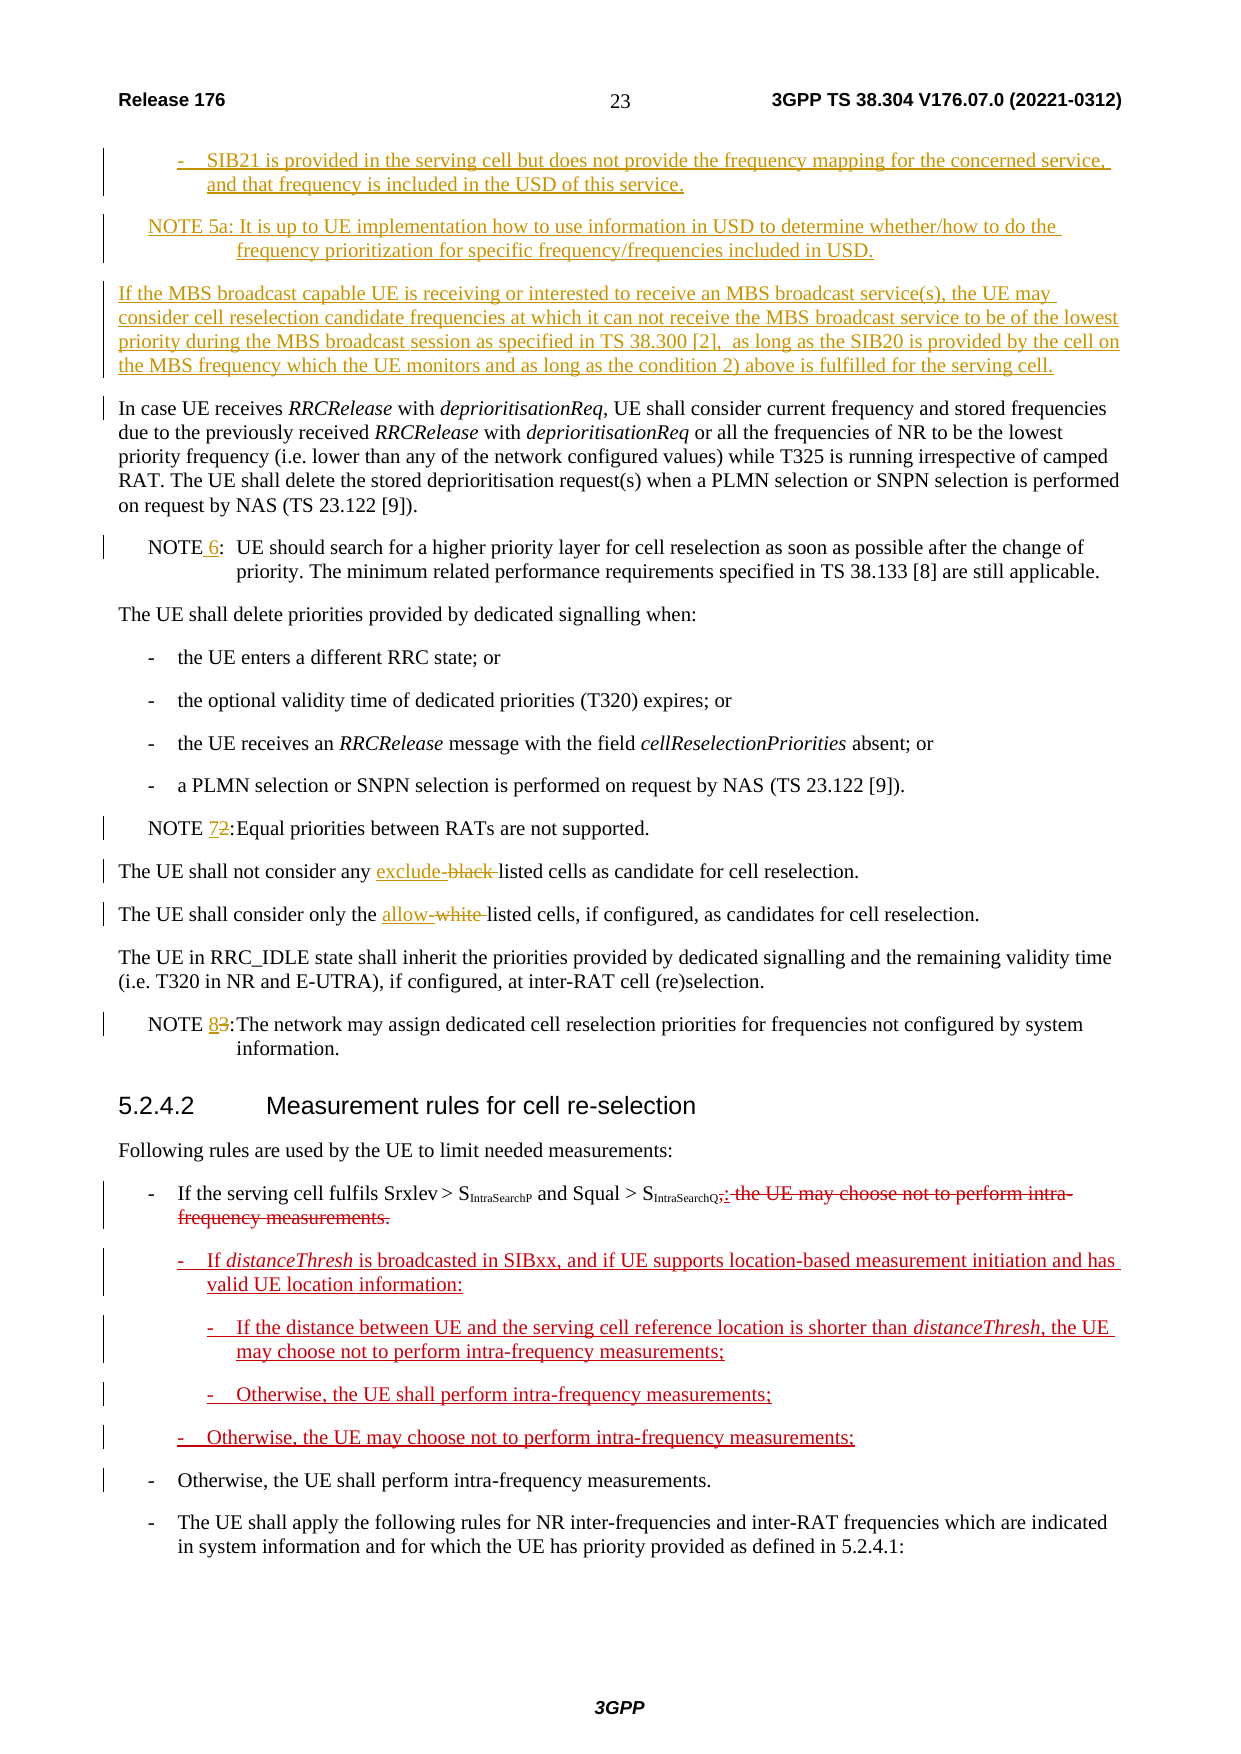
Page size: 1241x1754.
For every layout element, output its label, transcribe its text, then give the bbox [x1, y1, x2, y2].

text - the optional validity time of dedicated priorities (T320) expires; or [148, 688, 1122, 712]
text The UE shall consider only the listed cells, if configured, as candidates for cell reselection. [118, 902, 1122, 926]
text - a PLMN selection or SNPN selection is performed on request by NAS (TS 23.122 [9]). [148, 773, 1122, 797]
text - Otherwise, the UE shall perform intra-frequency measurements. [148, 1467, 1122, 1492]
text - the UE receives an RRCRelease message with the field cellReselectionPriorities absent; or [148, 731, 1122, 755]
text - The UE shall apply the following rules for NR inter-frequencies and inter-RAT frequencies which are indicated in system information and for which the UE has priority provided as defined in 5.2.4.1: [148, 1510, 1122, 1558]
text The UE shall delete priorities provided by dedicated signalling when: [118, 602, 1122, 626]
subtitle 5.2.4.2 Measurement rules for cell re-selection [118, 1091, 1122, 1120]
text - the UE enters a different RRC state; or [148, 645, 1122, 669]
text - If the serving cell fulfils Srxlev > SIntraSearchP and Squal > SIntraSearchQ [148, 1181, 1122, 1229]
text NOTE : The network may assign dedicated cell reselection priorities for frequencies not configured by system information. [148, 1012, 1122, 1060]
text NOTE: UE should search for a higher priority layer for cell reselection as soon as possible after the change of priority. The minimum related performance requirements specified in TS 38.133 [8] are still applicable. [148, 535, 1122, 583]
text Following rules are used by the UE to limit needed measurements: [118, 1138, 1122, 1162]
text The UE shall not consider any listed cells as candidate for cell reselection. [118, 859, 1122, 883]
text In case UE receives RRCRelease with deprioritisationReq, UE shall consider current frequency and stored frequencies due to the previously received RRCRelease with deprioritisationReq or all the frequencies of NR to be the lowest priority frequency (i.e. lower than any of the network configured values) while T325 is running irrespective of camped RAT. The UE shall delete the stored deprioritisation request(s) when a PLMN selection or SNPN selection is performed on request by NAS (TS 23.122 [9]). [118, 396, 1122, 517]
text The UE in RRC_IDLE state shall inherit the priorities provided by dedicated signalling and the remaining validity time (i.e. T320 in NR and E-UTRA), if configured, at inter-RAT cell (re)selection. [118, 945, 1122, 993]
text NOTE : Equal priorities between RATs are not supported. [148, 816, 1122, 840]
